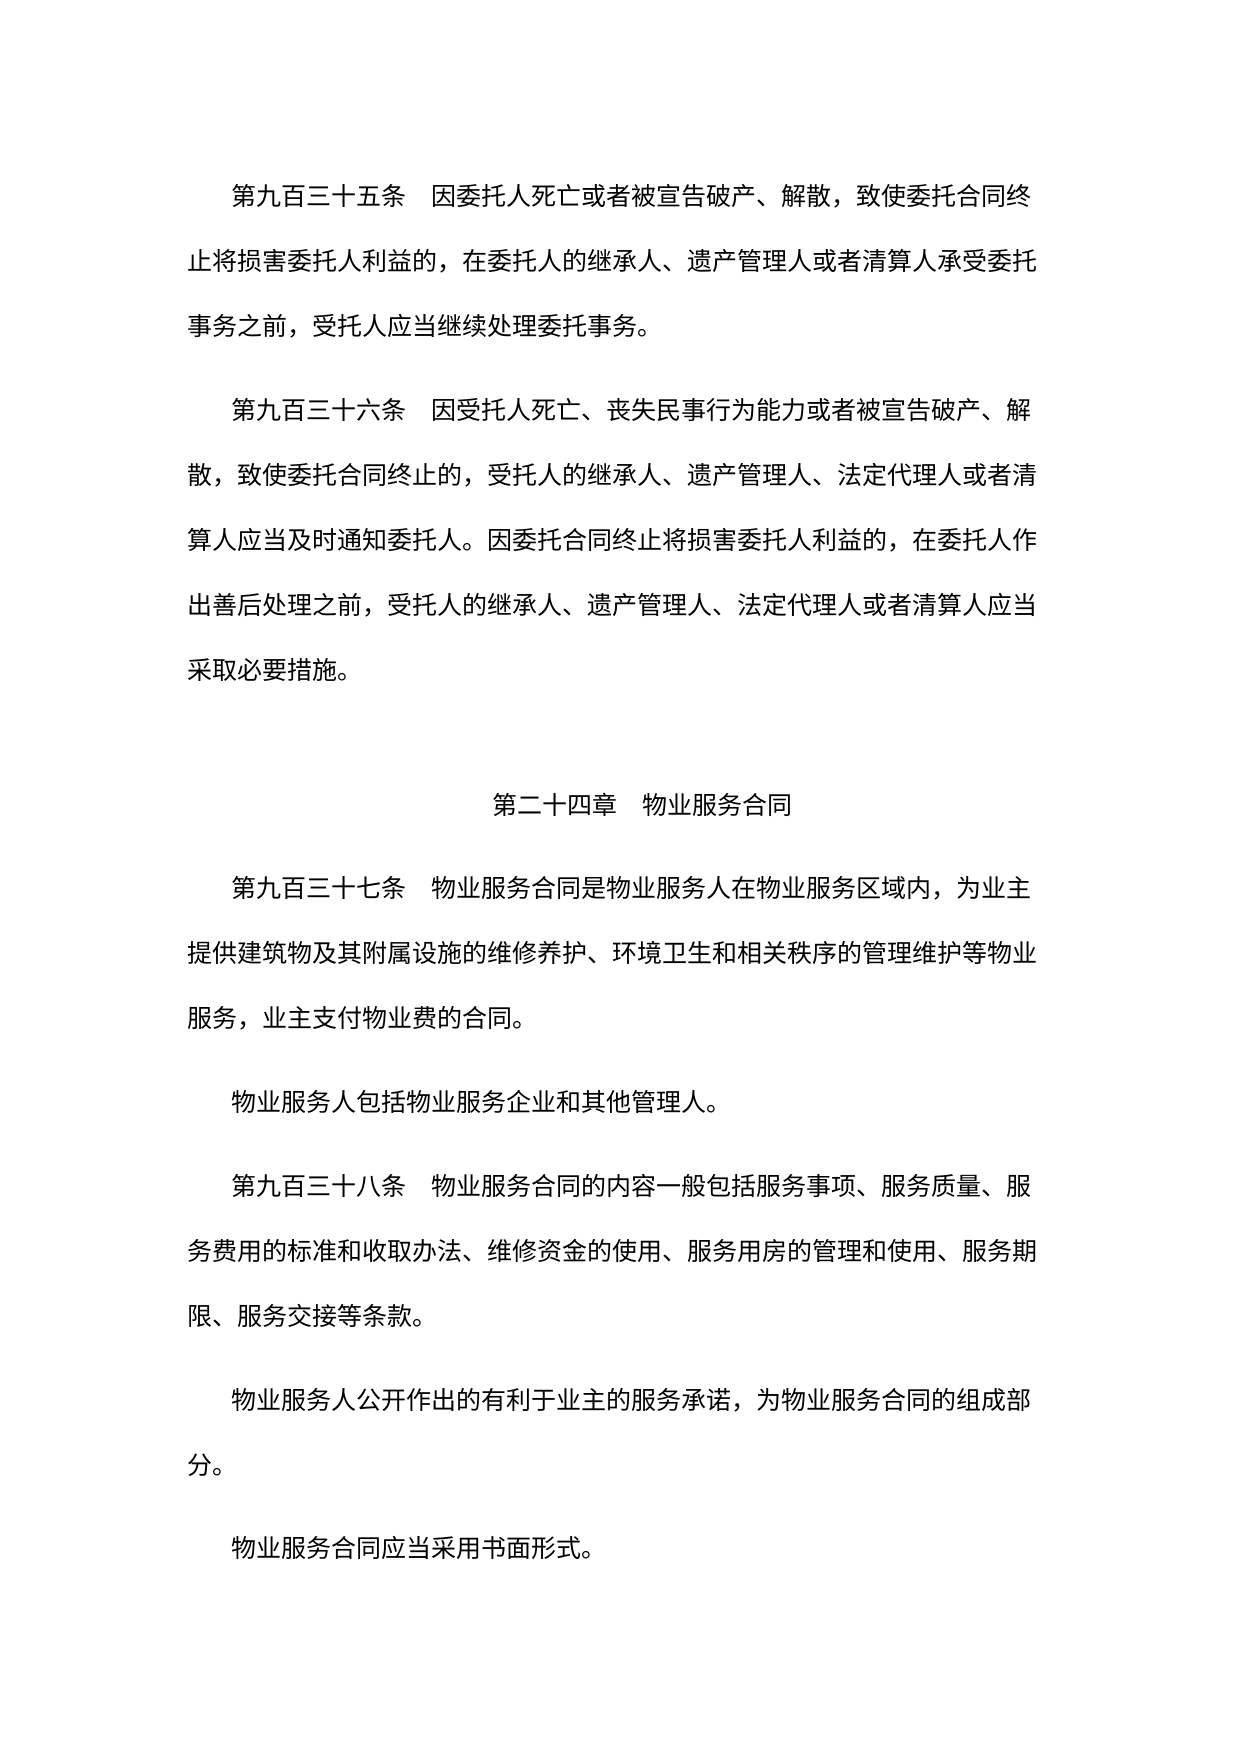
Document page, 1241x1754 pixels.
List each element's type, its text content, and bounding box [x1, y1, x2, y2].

text 第九百三十五条 因委托人死亡或者被宣告破产、解散，致使委托合同终止将损害委托人利益的，在委托人的继承人、遗产管理人或者清算人承受委托事务之前，受托人应当继续处理委托事务。 [187, 162, 1053, 357]
text 第九百三十七条 物业服务合同是物业服务人在物业服务区域内，为业主提供建筑物及其附属设施的维修养护、环境卫生和相关秩序的管理维护等物业服务，业主支付物业费的合同。 [187, 854, 1053, 1049]
text 物业服务合同应当采用书面形式。 [187, 1514, 1053, 1579]
text 物业服务人公开作出的有利于业主的服务承诺，为物业服务合同的组成部分。 [187, 1366, 1053, 1496]
text 物业服务人包括物业服务企业和其他管理人。 [187, 1068, 1053, 1133]
text 第九百三十六条 因受托人死亡、丧失民事行为能力或者被宣告破产、解散，致使委托合同终止的，受托人的继承人、遗产管理人、法定代理人或者清算人应当及时通知委托人。因委托合同终止将损害委托人利益的，在委托人作出善后处理之前，受托人的继承人、遗产管理人、法定代理人或者清算人应当采取必要措施。 [187, 376, 1053, 701]
text 第九百三十八条 物业服务合同的内容一般包括服务事项、服务质量、服务费用的标准和收取办法、维修资金的使用、服务用房的管理和使用、服务期限、服务交接等条款。 [187, 1152, 1053, 1347]
text 第二十四章 物业服务合同 [187, 771, 1053, 836]
